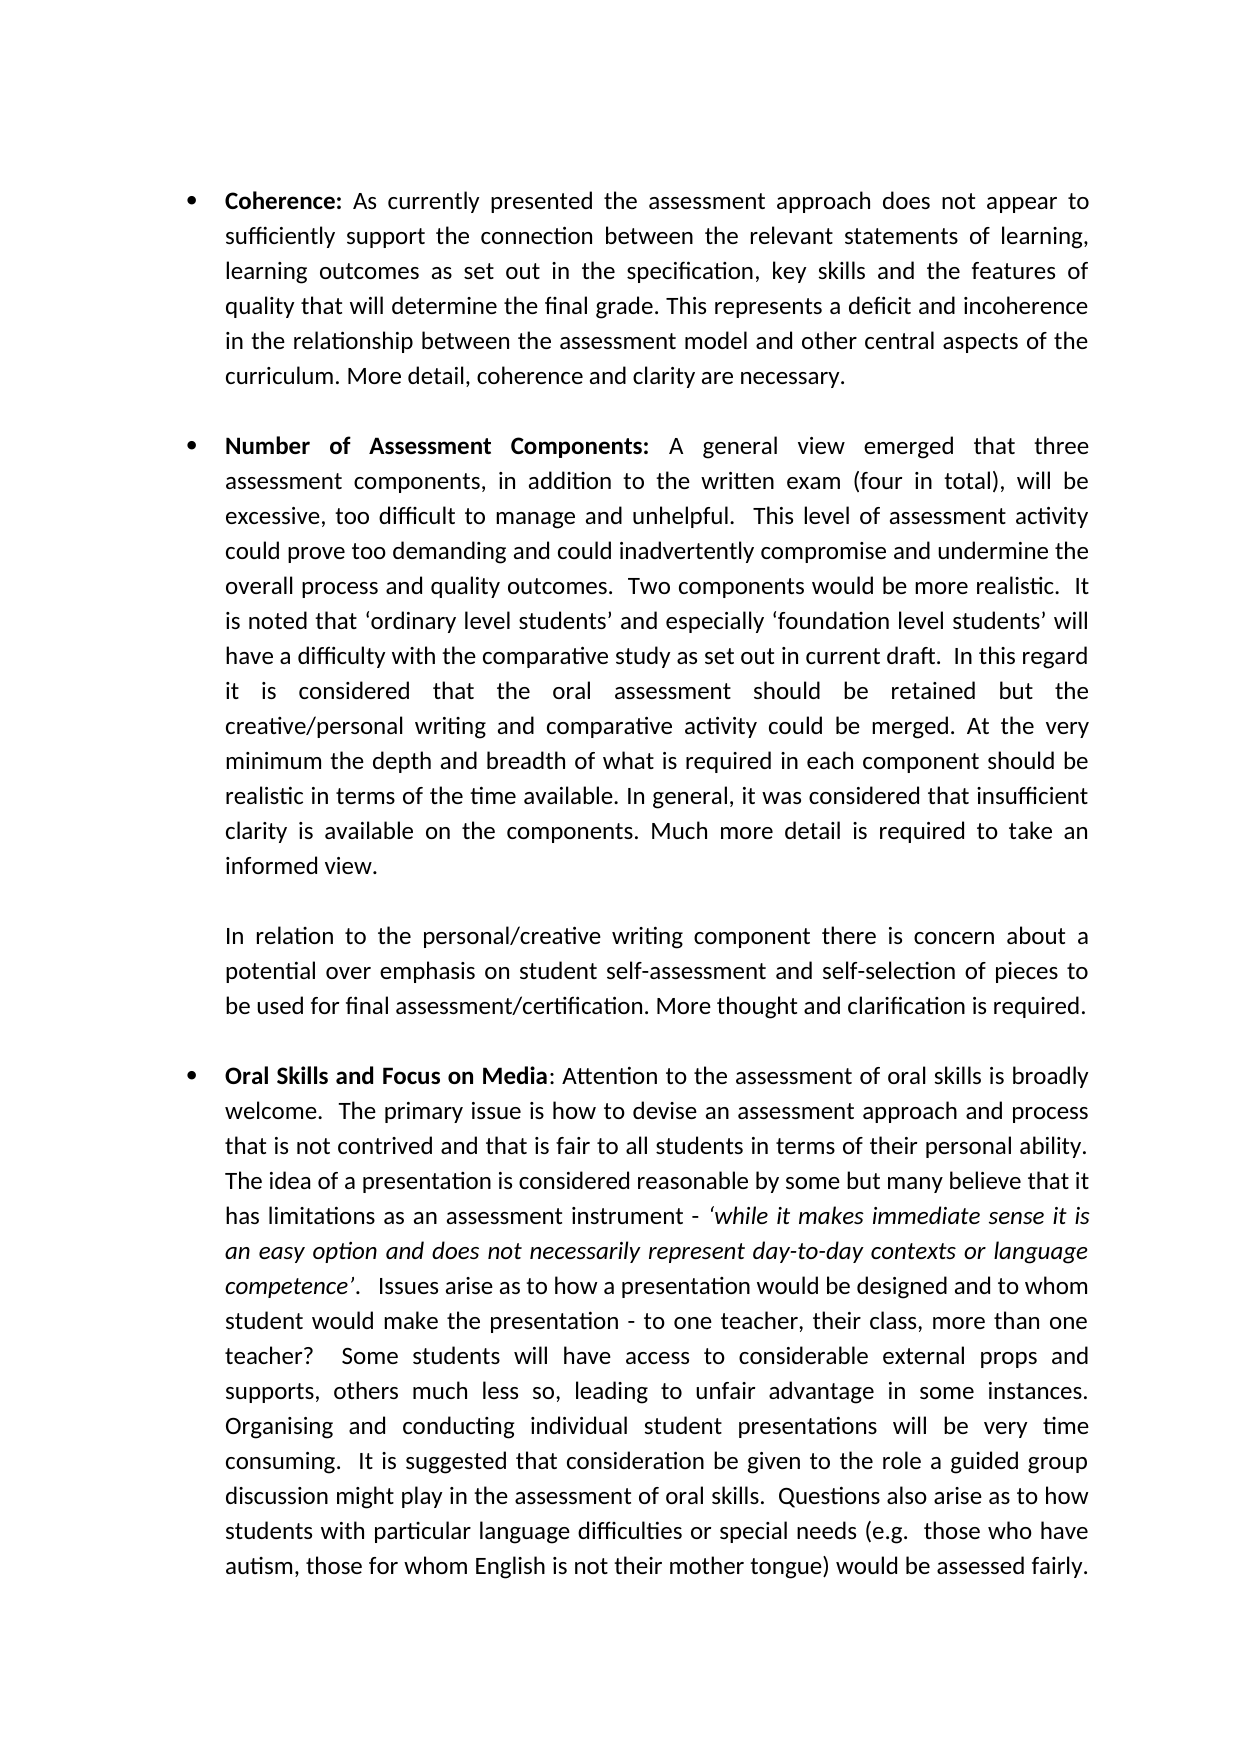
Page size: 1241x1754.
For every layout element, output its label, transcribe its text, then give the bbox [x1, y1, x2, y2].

list Coherence: As currently presented the assessment approach does not appear to sufficiently support the connection between the relevant statements of learning, learning outcomes as set out in the specification, key skills and the features of quality that will determine the final grade. This represents a deficit and incoherence in the relationship between the assessment model and other central aspects of the curriculum. More detail, coherence and clarity are necessary. [187, 185, 1090, 391]
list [187, 1060, 1090, 1581]
list In relation to the personal/creative writing component there is concern about a potential over emphasis on student self-assessment and self-selection of pieces to be used for final assessment/certification. More thought and clarification is required. [225, 920, 1090, 1021]
list Number of Assessment Components: A general view emerged that three assessment components, in addition to the written exam (four in total), will be excessive, too difficult to manage and unhelpful. This level of assessment activity could prove too demanding and could inadvertently compromise and undermine the overall process and quality outcomes. Two components would be more realistic. It is noted that ‘ordinary level students’ and especially ‘foundation level students’ will have a difficulty with the comparative study as set out in current draft. In this regard it is considered that the oral assessment should be retained but the creative/personal writing and comparative activity could be merged. At the very minimum the depth and breadth of what is required in each component should be realistic in terms of the time available. In general, it was considered that insufficient clarity is available on the components. Much more detail is required to take an informed view. [187, 430, 1090, 881]
